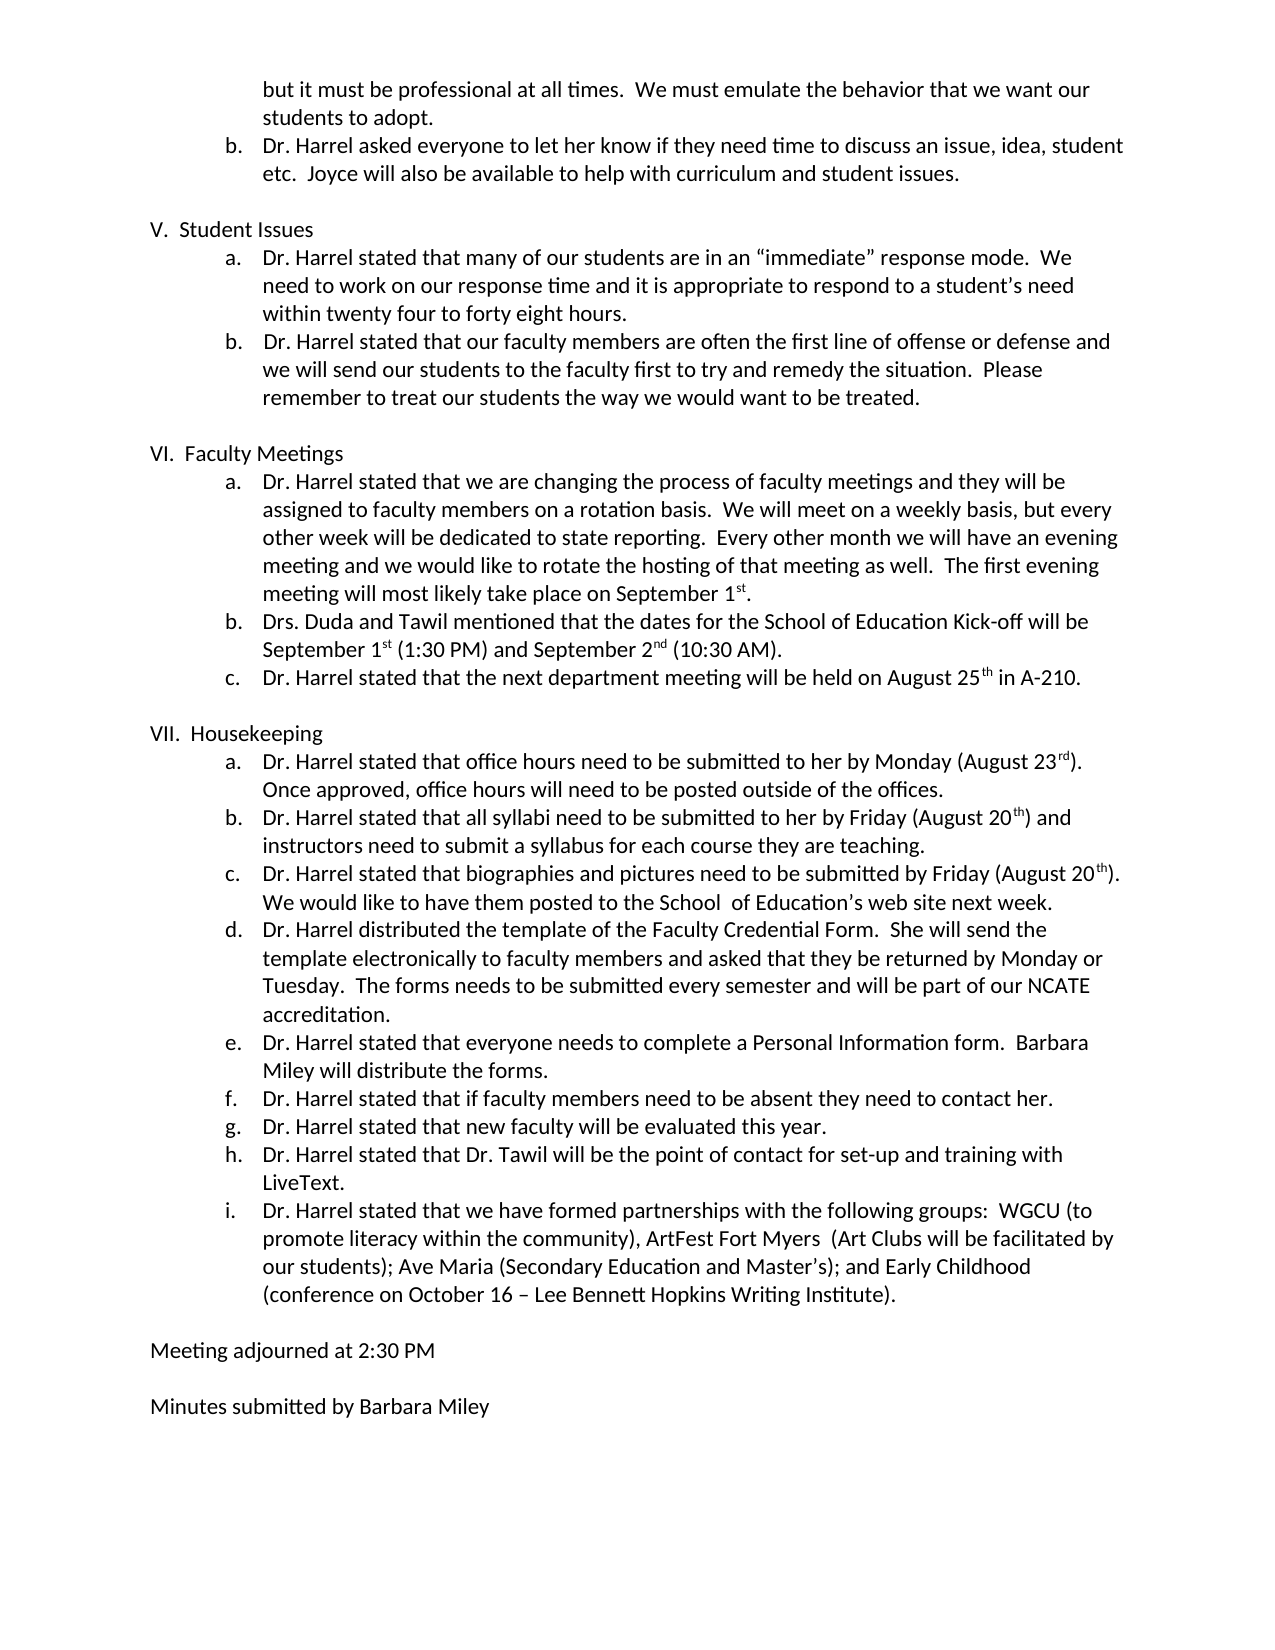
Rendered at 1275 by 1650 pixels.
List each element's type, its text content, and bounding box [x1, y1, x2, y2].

text b. Dr. Harrel stated that our faculty members are often the first line of offense or defense and we will send our students to the faculty first to try and remedy the situation. Please remember to treat our students the way we would want to be treated. [225, 327, 1125, 411]
list Dr. Harrel stated that biographies and pictures need to be submitted by Friday (August 20th). We would like to have them posted to the School of Education’s web site next week. [225, 859, 1125, 916]
list Dr. Harrel stated that Dr. Tawil will be the point of contact for set-up and training with LiveText. [225, 1140, 1125, 1196]
list Dr. Harrel stated that new faculty will be evaluated this year. [225, 1112, 1125, 1140]
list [225, 75, 1125, 131]
text V. Student Issues [150, 215, 1125, 243]
text Meeting adjourned at 2:30 PM [150, 1336, 1125, 1364]
text VI. Faculty Meetings [150, 439, 1125, 467]
list Drs. Duda and Tawil mentioned that the dates for the School of Education Kick-off will be September 1st (1:30 PM) and September 2nd (10:30 AM). [225, 607, 1125, 663]
text VII. Housekeeping [150, 719, 1125, 747]
list Dr. Harrel stated that office hours need to be submitted to her by Monday (August 23rd). Once approved, office hours will need to be posted outside of the offices. [225, 747, 1125, 803]
list Dr. Harrel stated that we have formed partnerships with the following groups: WGCU (to promote literacy within the community), ArtFest Fort Myers (Art Clubs will be facilitated by our students); Ave Maria (Secondary Education and Master’s); and Early Childhood (conference on October 16 – Lee Bennett Hopkins Writing Institute). [225, 1196, 1125, 1308]
text a. Dr. Harrel stated that many of our students are in an “immediate” response mode. We need to work on our response time and it is appropriate to respond to a student’s need within twenty four to forty eight hours. [225, 243, 1125, 327]
text Minutes submitted by Barbara Miley [150, 1392, 1125, 1420]
list Dr. Harrel stated that we are changing the process of faculty meetings and they will be assigned to faculty members on a rotation basis. We will meet on a weekly basis, but every other week will be dedicated to state reporting. Every other month we will have an evening meeting and we would like to rotate the hosting of that meeting as well. The first evening meeting will most likely take place on September 1st. [225, 467, 1125, 607]
list Dr. Harrel stated that if faculty members need to be absent they need to contact her. [225, 1084, 1125, 1112]
list Dr. Harrel stated that the next department meeting will be held on August 25th in A-210. [225, 663, 1125, 691]
list Dr. Harrel distributed the template of the Faculty Credential Form. She will send the template electronically to faculty members and asked that they be returned by Monday or Tuesday. The forms needs to be submitted every semester and will be part of our NCATE accreditation. [225, 916, 1125, 1028]
list Dr. Harrel asked everyone to let her know if they need time to discuss an issue, idea, student etc. Joyce will also be available to help with curriculum and student issues. [225, 131, 1125, 187]
list Dr. Harrel stated that all syllabi need to be submitted to her by Friday (August 20th) and instructors need to submit a syllabus for each course they are teaching. [225, 803, 1125, 859]
list Dr. Harrel stated that everyone needs to complete a Personal Information form. Barbara Miley will distribute the forms. [225, 1028, 1125, 1084]
